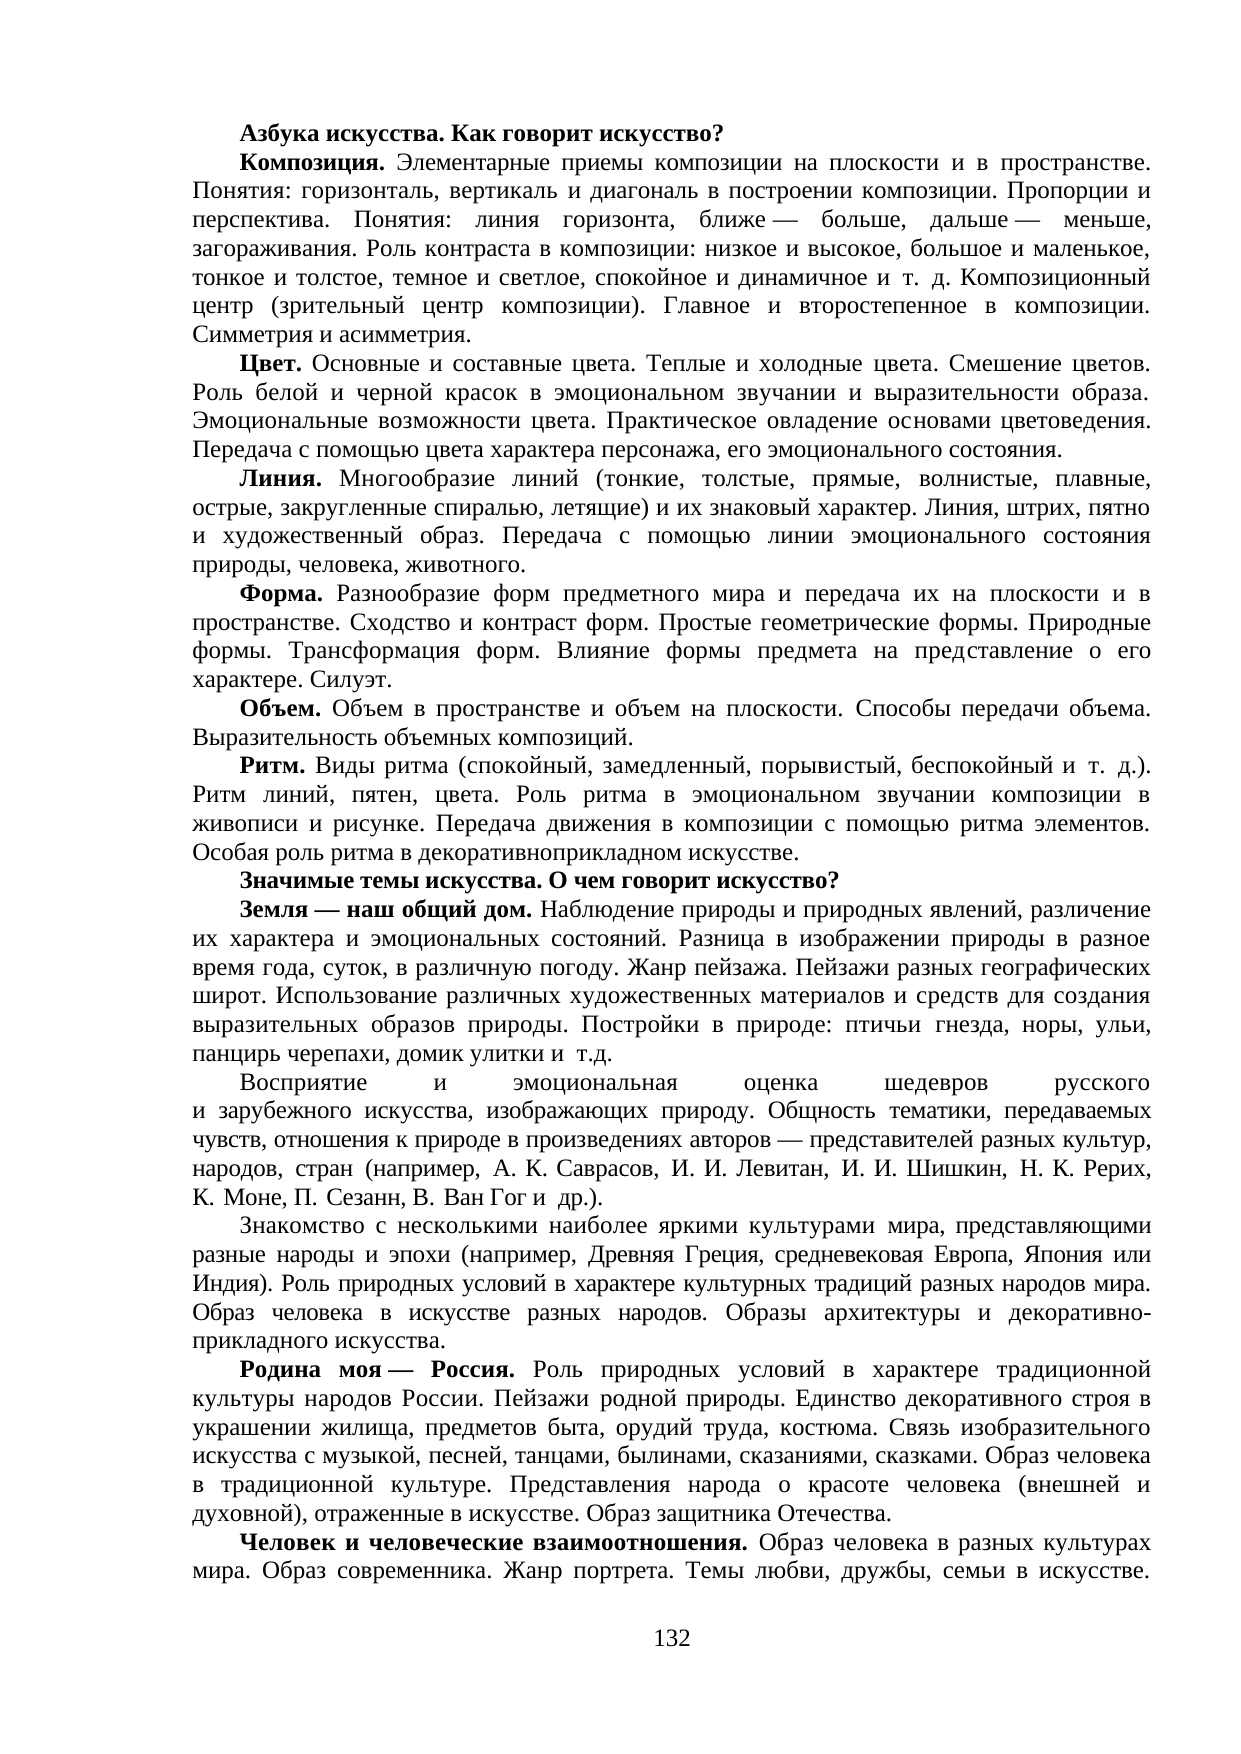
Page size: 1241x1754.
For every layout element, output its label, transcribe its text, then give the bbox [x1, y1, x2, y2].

text Композиция. Элементарные приемы композиции на плоскости и в пространстве. Понятия: горизонталь, вертикаль и диагональ в построении композиции. Пропорции и перспектива. Понятия: линия горизонта, ближе — больше, дальше — меньше, загораживания. Роль контраста в композиции: низкое и высокое, большое и маленькое, тонкое и толстое, темное и светлое, спокойное и динамичное и т. д. Композиционный центр (зрительный центр композиции). Главное и второстепенное в композиции. Симметрия и асимметрия. [192, 147, 1152, 348]
text Восприятие и эмоциональная оценка шедевров русского и зарубежного искусства, изображающих природу. Общность тематики, передаваемых чувств, отношения к природе в произведениях авторов — представителей разных культур, народов, стран (например, А. К. Саврасов, И. И. Левитан, И. И. Шишкин, Н. К. Рерих, К. Моне, П. Сезанн, В. Ван Гог и др.). [192, 1067, 1152, 1211]
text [192, 1527, 1152, 1584]
text Родина моя — Россия. Роль природных условий в характере традиционной культуры народов России. Пейзажи родной природы. Единство декоративного строя в украшении жилища, предметов быта, орудий труда, костюма. Связь изобразительного искусства с музыкой, песней, танцами, былинами, сказаниями, сказками. Образ человека в традиционной культуре. Представления народа о красоте человека (внешней и духовной), отраженные в искусстве. Образ защитника Отечества. [192, 1354, 1152, 1527]
text Объем. Объем в пространстве и объем на плоскости. Способы передачи объема. Выразительность объемных композиций. [192, 693, 1152, 751]
text Ритм. Виды ритма (спокойный, замедленный, порывистый, беспокойный и т. д.). Ритм линий, пятен, цвета. Роль ритма в эмоциональном звучании композиции в живописи и рисунке. Передача движения в композиции с помощью ритма элементов. Особая роль ритма в декоративно­прикладном искусстве. [192, 751, 1152, 866]
text Азбука искусства. Как говорит искусство? [192, 118, 1152, 147]
text Цвет. Основные и составные цвета. Теплые и холодные цвета. Смешение цветов. Роль белой и черной красок в эмоциональном звучании и выразительности образа. Эмоциональные возможности цвета. Практическое овладение основами цветоведения. Передача с помощью цвета характера персонажа, его эмоционального состояния. [192, 348, 1152, 463]
text Земля — наш общий дом. Наблюдение природы и природных явлений, различение их характера и эмоциональных состояний. Разница в изображении природы в разное время года, суток, в различную погоду. Жанр пейзажа. Пейзажи разных географических широт. Использование различных художественных материалов и средств для создания выразительных образов природы. Постройки в природе: птичьи гнезда, норы, ульи, панцирь черепахи, домик улитки и т.д. [192, 894, 1152, 1067]
text Форма. Разнообразие форм предметного мира и передача их на плоскости и в пространстве. Сходство и контраст форм. Простые геометрические формы. Природные формы. Трансформация форм. Влияние формы предмета на представление о его характере. Силуэт. [192, 578, 1152, 693]
text Значимые темы искусства. О чем говорит искусство? [192, 866, 1152, 894]
text Знакомство с несколькими наиболее яркими культурами мира, представляющими разные народы и эпохи (например, Древняя Греция, средневековая Европа, Япония или Индия). Роль природных условий в характере культурных традиций разных народов мира. Образ человека в искусстве разных народов. Образы архитектуры и декоративно­прикладного искусства. [192, 1211, 1152, 1354]
text Линия. Многообразие линий (тонкие, толстые, прямые, волнистые, плавные, острые, закругленные спиралью, летящие) и их знаковый характер. Линия, штрих, пятно и художественный образ. Передача с помощью линии эмоционального состояния природы, человека, животного. [192, 463, 1152, 578]
